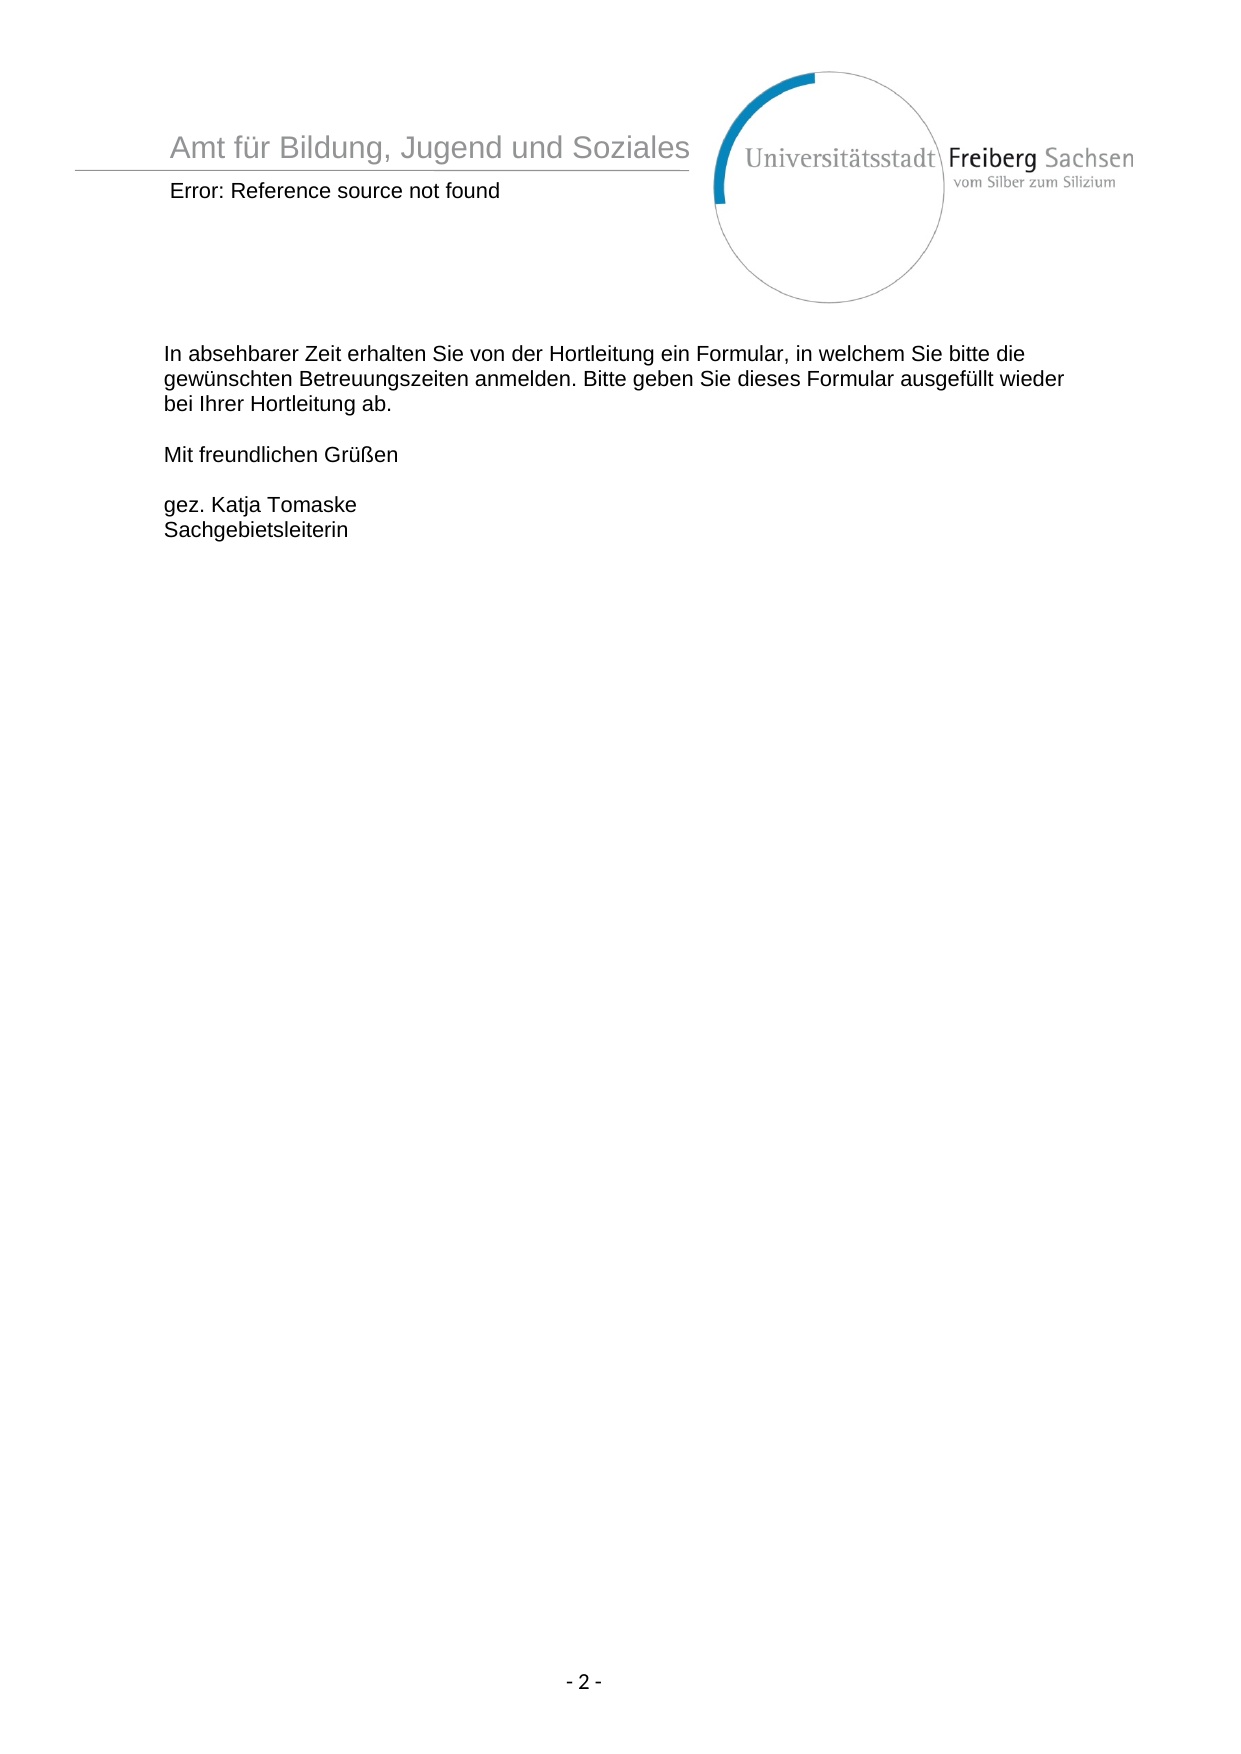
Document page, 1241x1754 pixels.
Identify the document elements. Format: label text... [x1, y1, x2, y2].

text Sachgebietsleiterin [164, 517, 1092, 542]
text Mit freundlichen Grüßen [164, 442, 1092, 467]
text In absehbarer Zeit erhalten Sie von der Hortleitung ein Formular, in welchem Sie bitte die gewünschten Betreuungszeiten anmelden. Bitte geben Sie dieses Formular ausgefüllt wieder bei Ihrer Hortleitung ab. [164, 341, 1092, 416]
text gez. Katja Tomaske [164, 492, 1092, 517]
picture [712, 71, 1133, 304]
